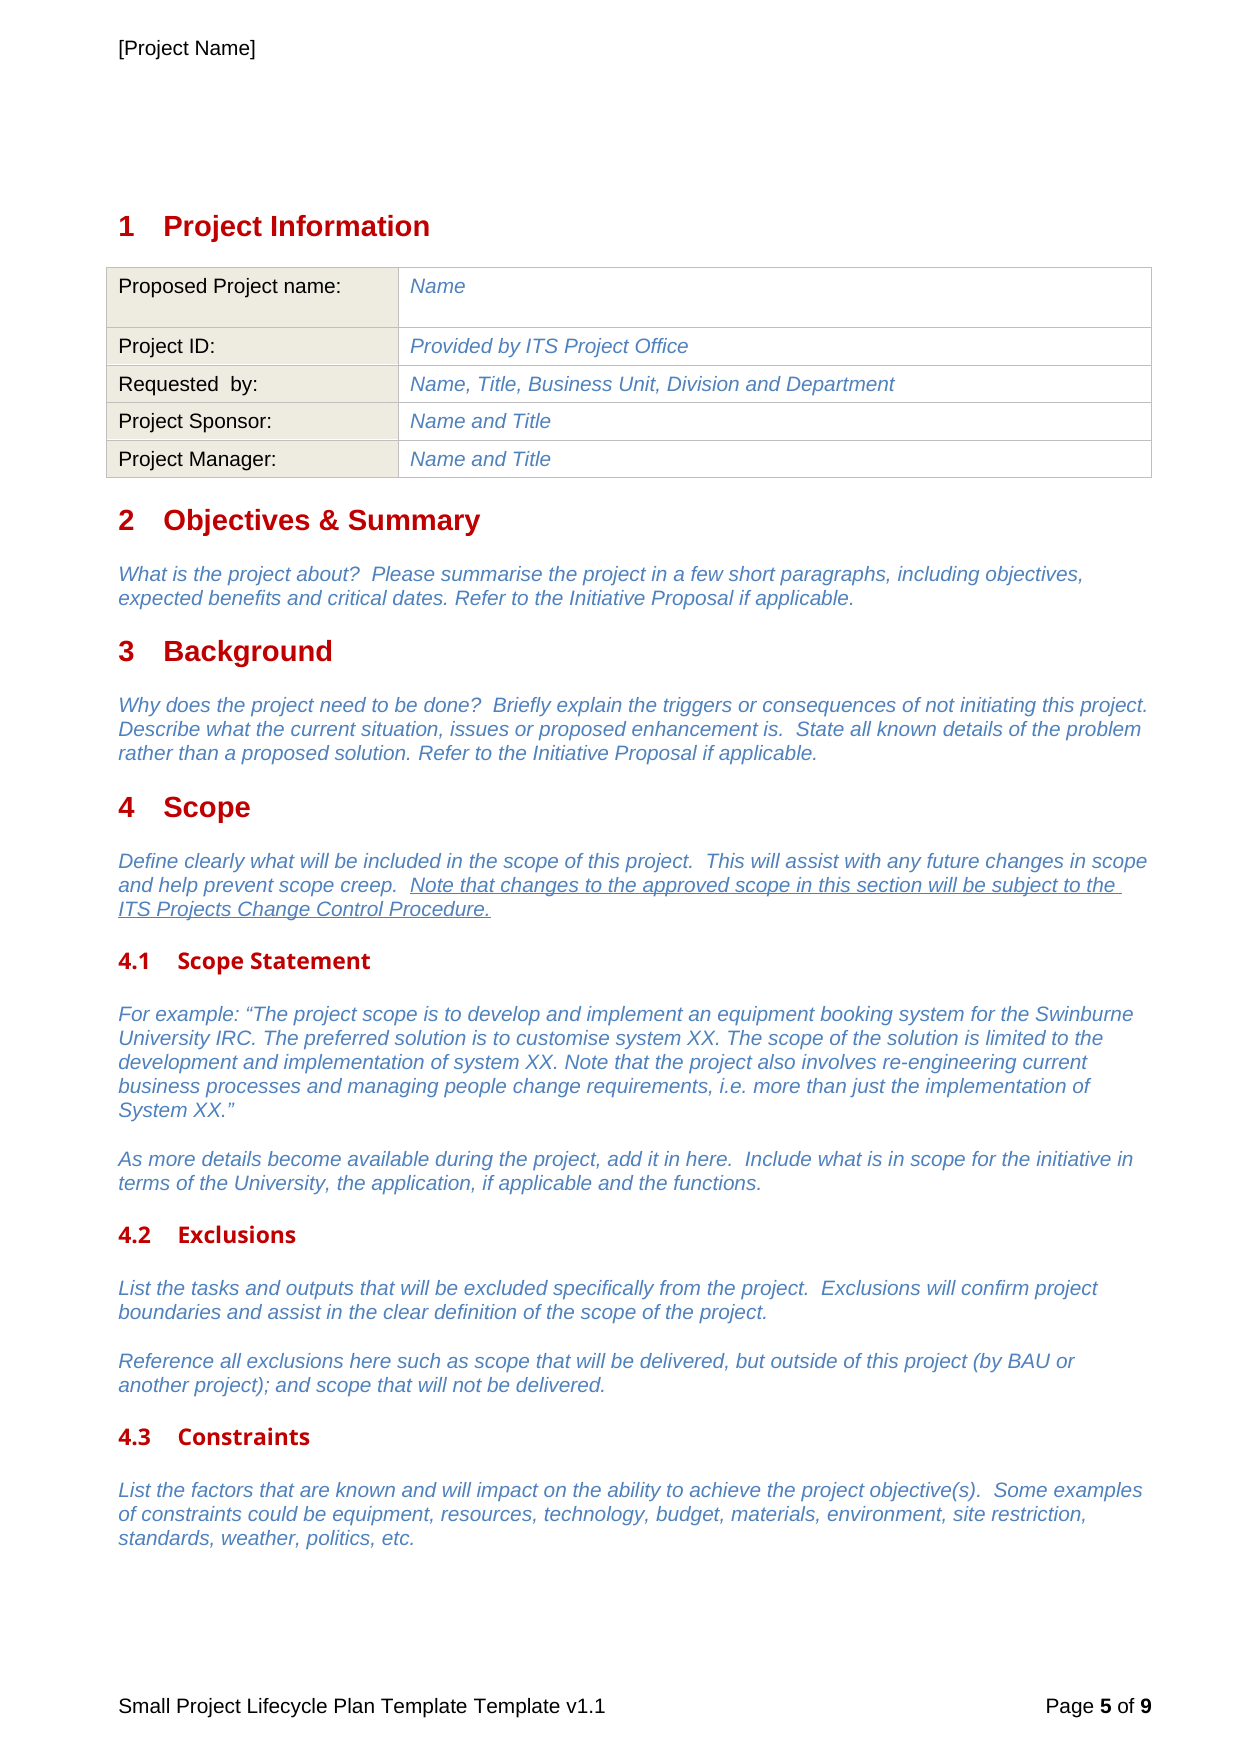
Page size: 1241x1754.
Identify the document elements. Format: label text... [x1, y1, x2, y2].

text For example: “The project scope is to develop and implement an equipment booking system for the Swinburne University IRC. The preferred solution is to customise system XX. The scope of the solution is limited to the development and implementation of system XX. Note that the project also involves re-engineering current business processes and managing people change requirements, i.e. more than just the implementation of System XX.” [118, 1002, 1152, 1121]
table_cell Project ID: [107, 328, 398, 364]
subtitle Exclusions [118, 1219, 1152, 1251]
subtitle Project Information [118, 208, 1152, 242]
text List the tasks and outputs that will be excluded specifically from the project. Exclusions will confirm project boundaries and assist in the clear definition of the scope of the project. [118, 1276, 1152, 1323]
subtitle Scope Statement [118, 945, 1152, 977]
text As more details become available during the project, add it in here. Include what is in scope for the initiative in terms of the University, the application, if applicable and the functions. [118, 1146, 1152, 1194]
table_cell Provided by ITS Project Office [399, 328, 1151, 364]
table_header Name [399, 268, 1151, 327]
table_cell Requested by: [107, 366, 398, 402]
text Define clearly what will be included in the scope of this project. This will assist with any future changes in scope and help prevent scope creep. Note that changes to the approved scope in this section will be subject to the ITS Projects Change Control Procedure. [118, 848, 1152, 920]
table_header Proposed Project name: [107, 268, 398, 327]
subtitle Objectives & Summary [118, 503, 1152, 537]
text Why does the project need to be done? Briefly explain the triggers or consequences of not initiating this project. Describe what the current situation, issues or proposed enhancement is. State all known details of the problem rather than a proposed solution. Refer to the Initiative Proposal if applicable. [118, 693, 1152, 765]
subtitle Constraints [118, 1421, 1152, 1453]
table_cell Project Sponsor: [107, 403, 398, 439]
subtitle Scope [118, 790, 1152, 823]
table_cell Name and Title [399, 441, 1151, 477]
table_cell Name and Title [399, 403, 1151, 439]
subtitle Background [118, 634, 1152, 668]
text List the factors that are known and will impact on the ability to achieve the project objective(s). Some examples of constraints could be equipment, resources, technology, budget, materials, environment, site restriction, standards, weather, politics, etc. [118, 1478, 1152, 1549]
table_cell Project Manager: [107, 441, 398, 477]
table_cell Name, Title, Business Unit, Division and Department [399, 366, 1151, 402]
text What is the project about? Please summarise the project in a few short paragraphs, including objectives, expected benefits and critical dates. Refer to the Initiative Proposal if applicable. [118, 562, 1152, 609]
text Reference all exclusions here such as scope that will be delivered, but outside of this project (by BAU or another project); and scope that will not be delivered. [118, 1348, 1152, 1396]
